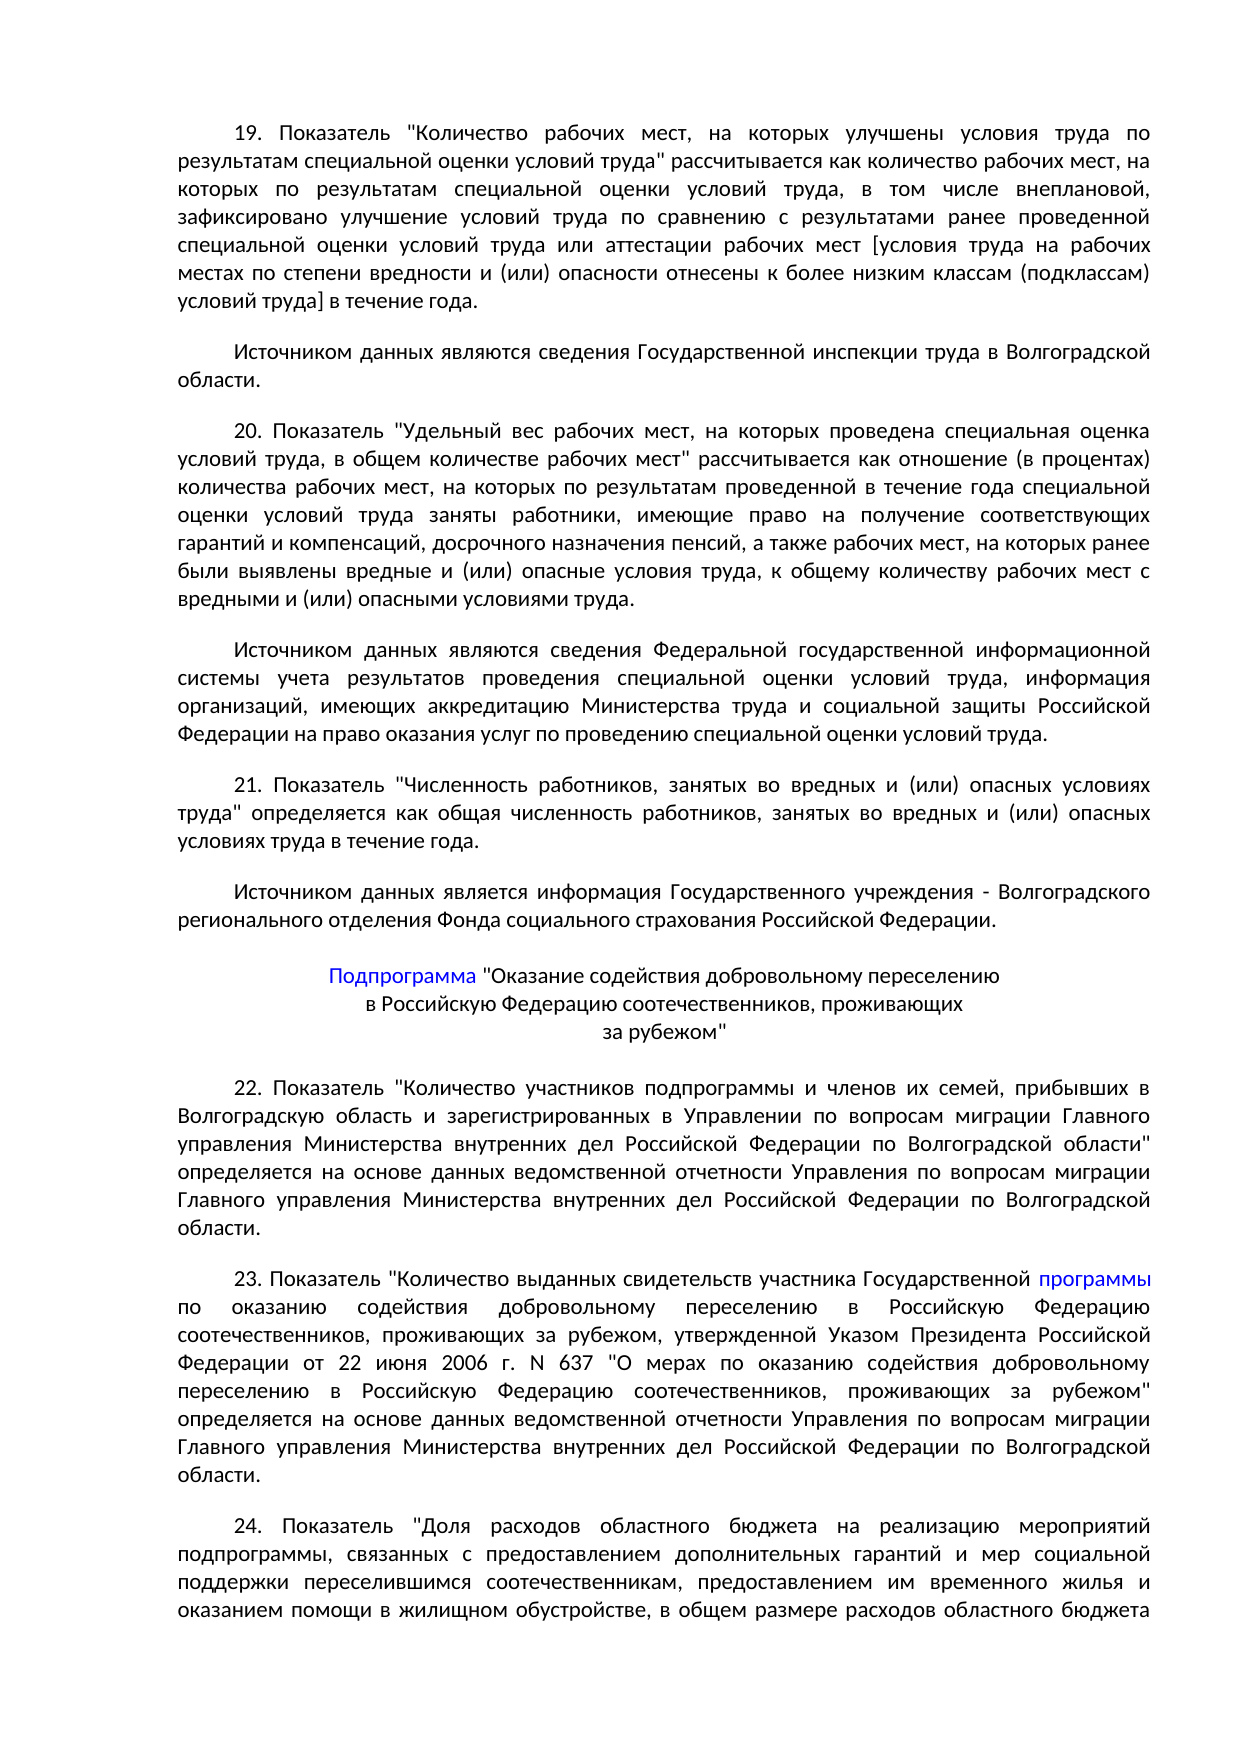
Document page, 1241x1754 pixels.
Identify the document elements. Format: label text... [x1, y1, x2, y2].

text 22. Показатель "Количество участников подпрограммы и членов их семей, прибывших в Волгоградскую область и зарегистрированных в Управлении по вопросам миграции Главного управления Министерства внутренних дел Российской Федерации по Волгоградской области" определяется на основе данных ведомственной отчетности Управления по вопросам миграции Главного управления Министерства внутренних дел Российской Федерации по Волгоградской области. [177, 1073, 1152, 1241]
text за рубежом" [177, 1017, 1152, 1045]
text в Российскую Федерацию соотечественников, проживающих [177, 989, 1152, 1017]
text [177, 1511, 1152, 1623]
text 20. Показатель "Удельный вес рабочих мест, на которых проведена специальная оценка условий труда, в общем количестве рабочих мест" рассчитывается как отношение (в процентах) количества рабочих мест, на которых по результатам проведенной в течение года специальной оценки условий труда заняты работники, имеющие право на получение соответствующих гарантий и компенсаций, досрочного назначения пенсий, а также рабочих мест, на которых ранее были выявлены вредные и (или) опасные условия труда, к общему количеству рабочих мест с вредными и (или) опасными условиями труда. [177, 416, 1152, 612]
text 23. Показатель "Количество выданных свидетельств участника Государственной программы по оказанию содействия добровольному переселению в Российскую Федерацию соотечественников, проживающих за рубежом, утвержденной Указом Президента Российской Федерации от 22 июня 2006 г. N 637 "О мерах по оказанию содействия добровольному переселению в Российскую Федерацию соотечественников, проживающих за рубежом" определяется на основе данных ведомственной отчетности Управления по вопросам миграции Главного управления Министерства внутренних дел Российской Федерации по Волгоградской области. [177, 1264, 1152, 1488]
text Подпрограмма "Оказание содействия добровольному переселению [177, 961, 1152, 989]
text Источником данных являются сведения Федеральной государственной информационной системы учета результатов проведения специальной оценки условий труда, информация организаций, имеющих аккредитацию Министерства труда и социальной защиты Российской Федерации на право оказания услуг по проведению специальной оценки условий труда. [177, 635, 1152, 747]
text Источником данных являются сведения Государственной инспекции труда в Волгоградской области. [177, 337, 1152, 393]
text Источником данных является информация Государственного учреждения - Волгоградского регионального отделения Фонда социального страхования Российской Федерации. [177, 877, 1152, 933]
text 19. Показатель "Количество рабочих мест, на которых улучшены условия труда по результатам специальной оценки условий труда" рассчитывается как количество рабочих мест, на которых по результатам специальной оценки условий труда, в том числе внеплановой, зафиксировано улучшение условий труда по сравнению с результатами ранее проведенной специальной оценки условий труда или аттестации рабочих мест [условия труда на рабочих местах по степени вредности и (или) опасности отнесены к более низким классам (подклассам) условий труда] в течение года. [177, 118, 1152, 314]
text 21. Показатель "Численность работников, занятых во вредных и (или) опасных условиях труда" определяется как общая численность работников, занятых во вредных и (или) опасных условиях труда в течение года. [177, 770, 1152, 854]
